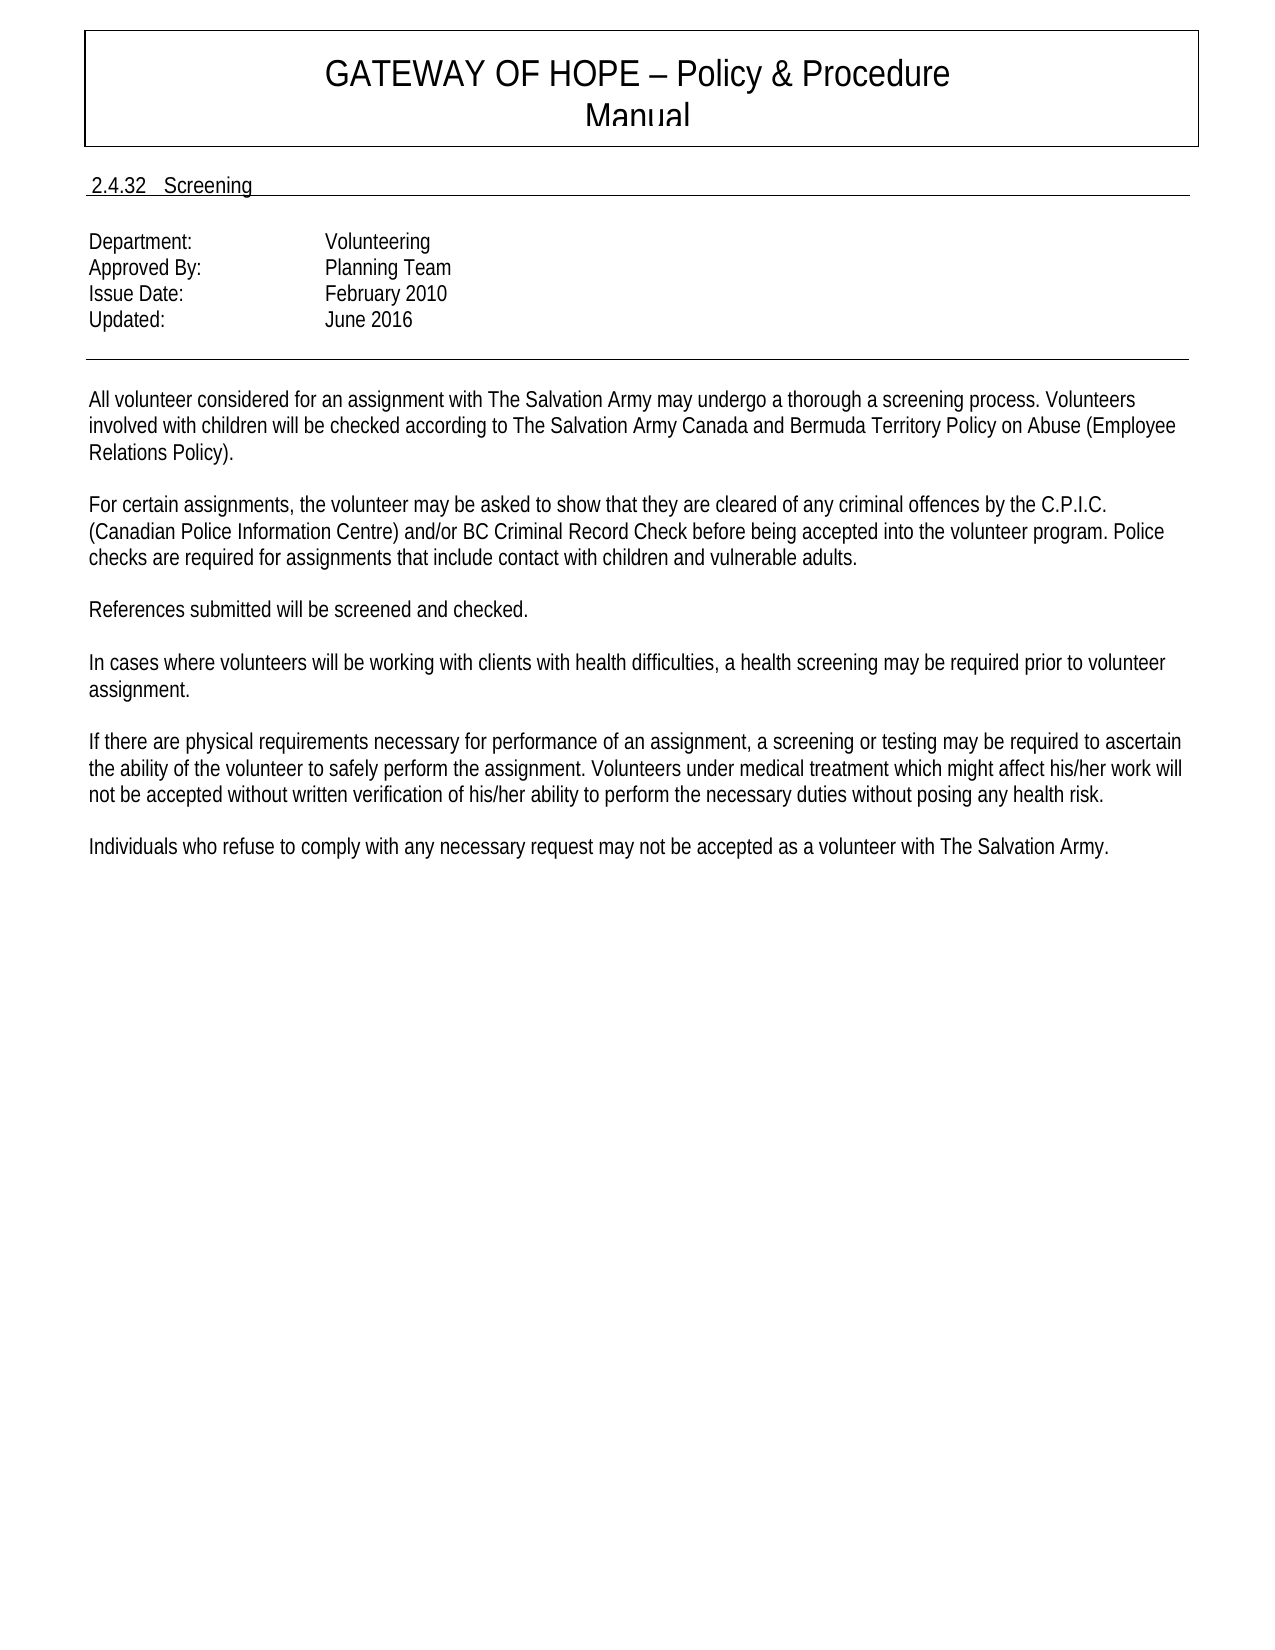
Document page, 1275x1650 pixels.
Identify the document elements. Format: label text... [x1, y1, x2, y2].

text All volunteer considered for an assignment with The Salvation Army may undergo a thorough a screening process. Volunteers involved with children will be checked according to The Salvation Army Canada and Bermuda Territory Policy on Abuse (Employee Relations Policy). [89, 386, 1178, 465]
text Department: Volunteering [89, 228, 1210, 254]
text Approved By: Planning Team [89, 254, 1210, 280]
text 2.4.32 Screening [86, 172, 1210, 198]
text Issue Date: February 2010 [89, 280, 1210, 307]
text References submitted will be screened and checked. [89, 596, 1210, 623]
text For certain assignments, the volunteer may be asked to show that they are cleared of any criminal offences by the C.P.I.C. (Canadian Police Information Centre) and/or BC Criminal Record Check before being accepted into the volunteer program. Police checks are required for assignments that include contact with children and vulnerable adults. [89, 491, 1167, 570]
text Individuals who refuse to comply with any necessary request may not be accepted as a volunteer with The Salvation Army. [89, 833, 1210, 860]
text If there are physical requirements necessary for performance of an assignment, a screening or testing may be required to ascertain the ability of the volunteer to safely perform the assignment. Volunteers under medical treatment which might affect his/her work will not be accepted without written verification of his/her ability to perform the necessary duties without posing any health risk. [89, 728, 1183, 807]
text In cases where volunteers will be working with clients with health difficulties, a health screening may be required prior to volunteer assignment. [89, 649, 1168, 702]
text Updated: June 2016 [89, 307, 1210, 333]
